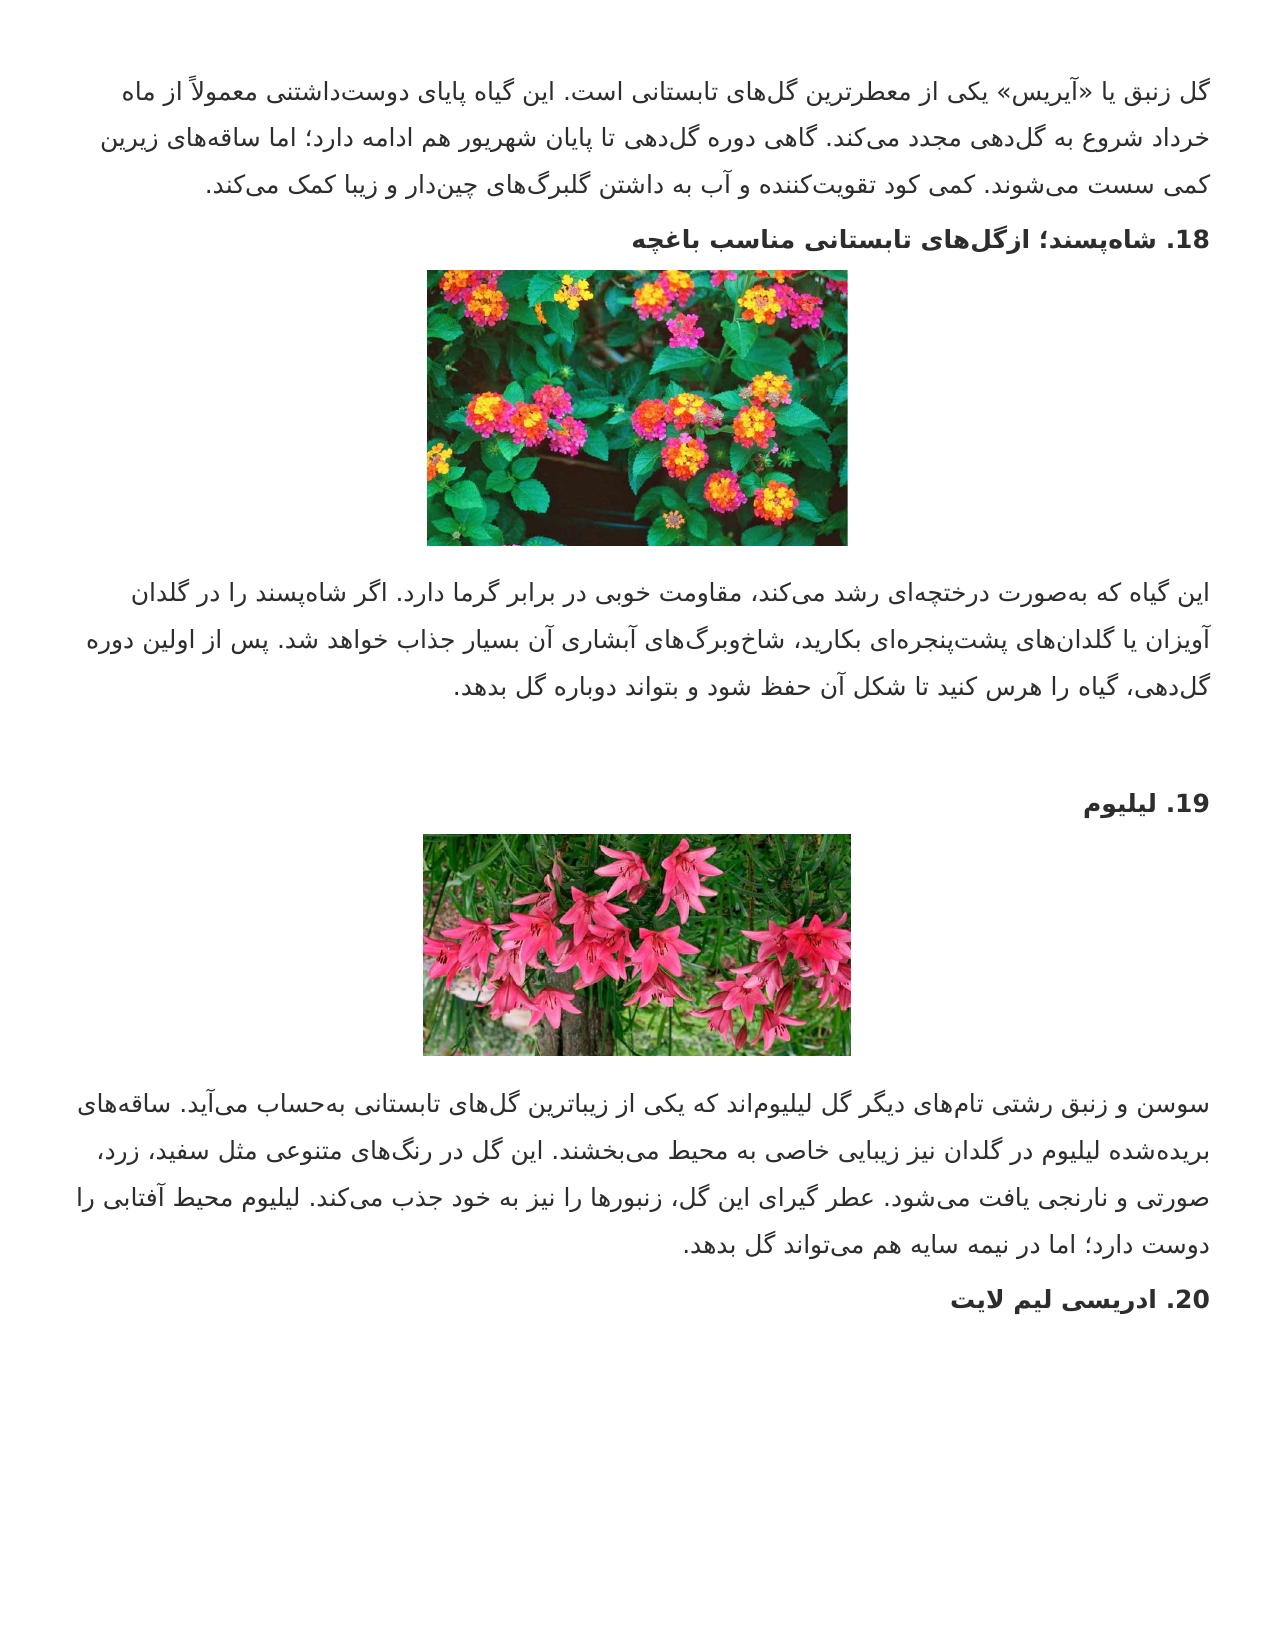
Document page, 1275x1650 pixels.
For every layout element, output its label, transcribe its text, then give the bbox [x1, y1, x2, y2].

text این گیاه که به‌صورت درختچه‌ای رشد می‌کند، مقاومت خوبی در برابر گرما دارد. اگر شاه‌پسند را در گلدان آویزان یا گلدان‌های پشت‌پنجره‌ای بکارید، شاخ‌وبرگ‌های آبشاری آن بسیار جذاب خواهد شد. پس از اولین دوره گل‌دهی، گیاه‌ را هرس کنید تا شکل آن حفظ شود و بتواند دوباره گل بدهد. [65, 561, 1210, 701]
text گل زنبق یا «آیریس» یکی از معطرترین گل‌های تابستانی است. این گیاه پایای دوست‌داشتنی معمولاً از ماه خرداد شروع به گل‌دهی مجدد می‌کند. گاهی دوره گل‌دهی‌ تا پایان شهریور هم ادامه دارد؛ اما ساقه‌های زیرین کمی سست می‌شوند. کمی کود تقویت‌کننده و آب به داشتن گلبرگ‌های چین‌دار و زیبا کمک می‌کند. [65, 59, 1210, 200]
picture [423, 834, 851, 1056]
text سوسن و زنبق رشتی تام‌های دیگر گل لیلیوم‌اند که یکی از زیباترین گل‌های تابستانی به‌حساب می‌آید. ساقه‌های بریده‌شده لیلیوم در گلدان نیز زیبایی خاصی به محیط می‌بخشند. این گل در رنگ‌های متنوعی مثل سفید، زرد، صورتی و نارنجی یافت می‌شود. عطر گیرای این گل، زنبورها را نیز به خود جذب می‌کند. لیلیوم محیط آفتابی را دوست دارد؛ اما در نیمه سایه‌ هم می‌تواند گل‌ بدهد. [65, 1072, 1210, 1259]
picture [427, 270, 848, 546]
text 20. ادریسی لیم لایت [65, 1275, 1210, 1314]
text 18. شاه‌پسند؛ ازگل‌های تابستانی مناسب باغچه [65, 215, 1210, 254]
text 19. لیلیوم [65, 779, 1210, 818]
